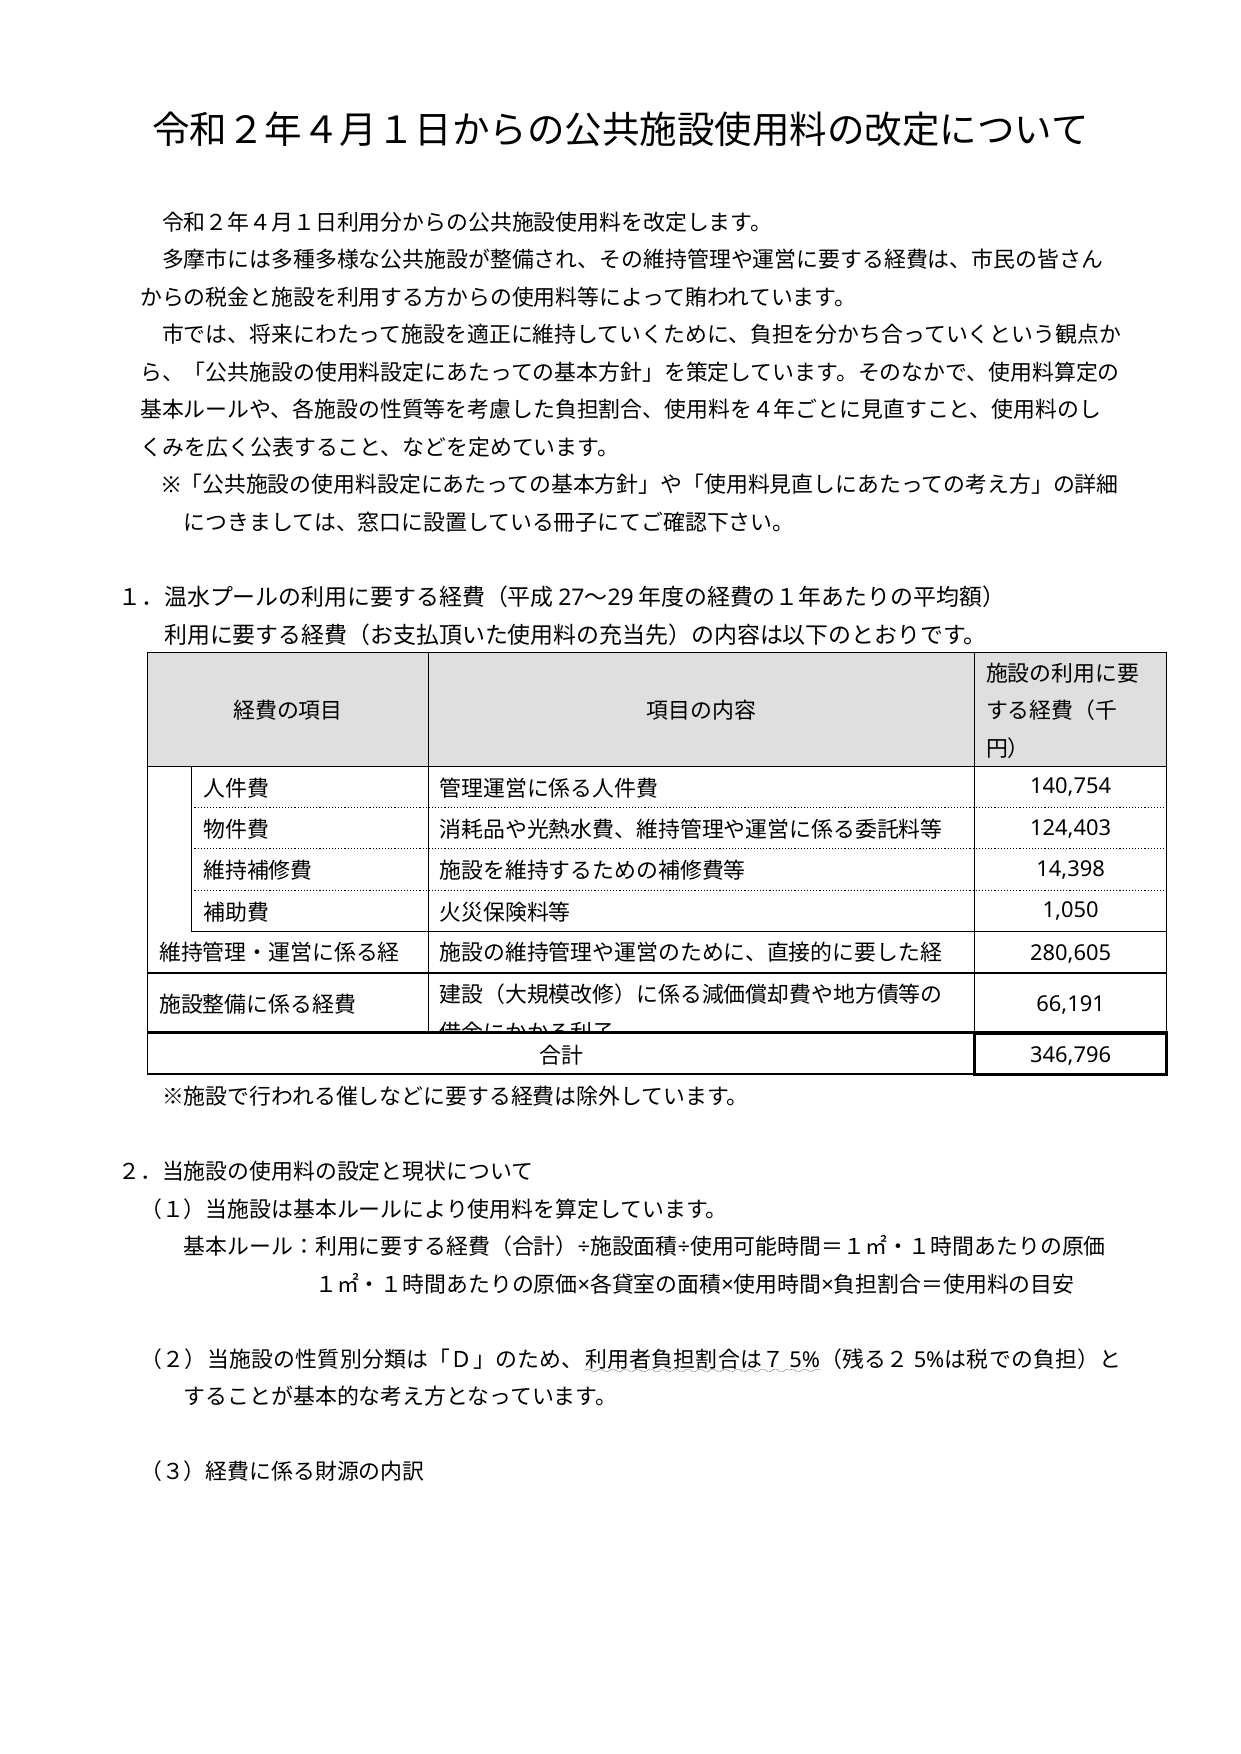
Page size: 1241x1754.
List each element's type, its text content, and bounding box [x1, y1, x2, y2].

table_cell [148, 767, 191, 931]
table_cell 維持管理・運営に係る経費 [148, 931, 428, 972]
table_cell 施設整備に係る経費 [148, 974, 428, 1031]
table_cell 346,796 [976, 1035, 1165, 1073]
text 利用に要する経費（お支払頂いた使用料の充当先）の内容は以下のとおりです。 [118, 614, 1122, 652]
table_cell 管理運営に係る人件費 [429, 767, 974, 807]
table_cell 建設（大規模改修）に係る減価償却費や地方債等の借金にかかる利子 [429, 974, 974, 1031]
table_header 項目の内容 [429, 653, 974, 766]
table_cell 140,754 [975, 767, 1166, 807]
table_header 施設の利用に要する経費（千円） [975, 653, 1166, 766]
table_cell 合計 [148, 1034, 973, 1073]
table_cell 施設の維持管理や運営のために、直接的に要した経費 [429, 932, 974, 972]
table_cell 280,605 [975, 932, 1166, 972]
text １㎡・１時間あたりの原価×各貸室の面積×使用時間×負担割合＝使用料の目安 [118, 1264, 1122, 1301]
table_cell 66,191 [975, 974, 1166, 1031]
table_cell 補助費 [192, 890, 428, 931]
table_cell 消耗品や光熱水費、維持管理や運営に係る委託料等 [429, 807, 974, 848]
text １．温水プールの利用に要する経費（平成27～29年度の経費の１年あたりの平均額） [118, 577, 1122, 614]
table_cell 維持補修費 [192, 848, 428, 889]
table_cell 物件費 [192, 807, 428, 848]
table_cell 施設を維持するための補修費等 [429, 848, 974, 889]
text 市では、将来にわたって施設を適正に維持していくために、負担を分かち合っていくという観点から、「公共施設の使用料設定にあたっての基本方針」を策定しています。そのなかで、使用料算定の基本ルールや、各施設の性質等を考慮した負担割合、使用料を４年ごとに見直すこと、使用料のしくみを広く公表すること、などを定めています。 [118, 314, 1122, 464]
text ※施設で行われる催しなどに要する経費は除外しています。 [118, 1076, 1122, 1114]
text （１）当施設は基本ルールにより使用料を算定しています。 [118, 1189, 1122, 1226]
table_cell 124,403 [975, 807, 1166, 848]
text ２．当施設の使用料の設定と現状について [118, 1151, 1122, 1189]
table_cell 14,398 [975, 848, 1166, 889]
text 令和２年４月１日からの公共施設使用料の改定について [118, 89, 1122, 164]
text 多摩市には多種多様な公共施設が整備され、その維持管理や運営に要する経費は、市民の皆さんからの税金と施設を利用する方からの使用料等によって賄われています。 [140, 239, 1122, 314]
table_header 経費の項目 [148, 653, 428, 766]
text （３）経費に係る財源の内訳 [118, 1451, 1122, 1489]
table_cell 人件費 [192, 767, 428, 807]
table_cell 火災保険料等 [429, 890, 974, 931]
text 令和２年４月１日利用分からの公共施設使用料を改定します。 [118, 202, 1122, 239]
table_cell 1,050 [975, 890, 1166, 931]
text （２）当施設の性質別分類は「Ｄ」のため、利用者負担割合は７5%（残る２5%は税での負担）とすることが基本的な考え方となっています。 [118, 1339, 1122, 1414]
text 基本ルール：利用に要する経費（合計）÷施設面積÷使用可能時間＝１㎡・１時間あたりの原価 [118, 1226, 1122, 1264]
text ※「公共施設の使用料設定にあたっての基本方針」や「使用料見直しにあたっての考え方」の詳細につきましては、窓口に設置している冊子にてご確認下さい。 [162, 464, 1122, 539]
